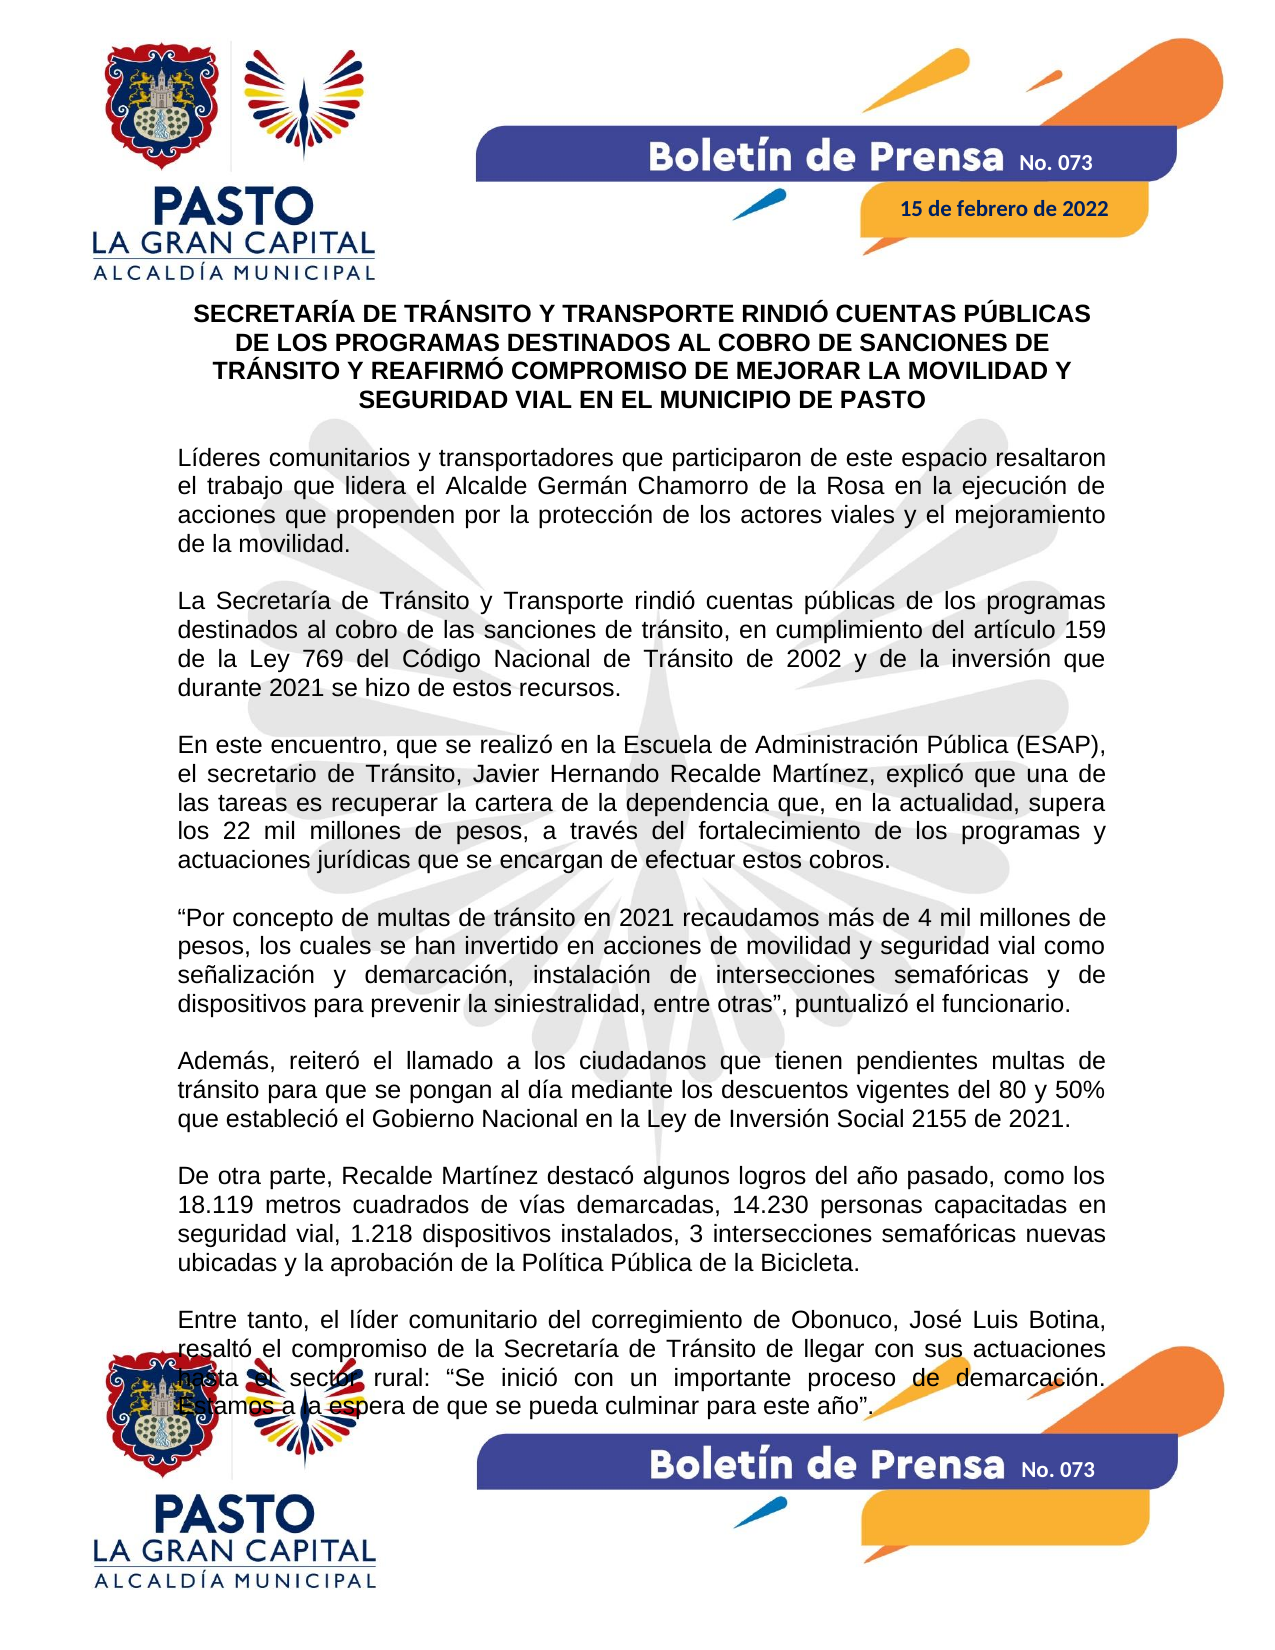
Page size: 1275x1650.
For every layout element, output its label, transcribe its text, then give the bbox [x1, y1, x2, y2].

text De otra parte, Recalde Martínez destacó algunos logros del año pasado, como los 18.119 metros cuadrados de vías demarcadas, 14.230 personas capacitadas en seguridad vial, 1.218 dispositivos instalados, 3 intersecciones semafóricas nuevas ubicadas y la aprobación de la Política Pública de la Bicicleta. [177, 1161, 1107, 1276]
text 15 de febrero de 2022 [871, 194, 1137, 222]
text En este encuentro, que se realizó en la Escuela de Administración Pública (ESAP), el secretario de Tránsito, Javier Hernando Recalde Martínez, explicó que una de las tareas es recuperar la cartera de la dependencia que, en la actualidad, supera los 22 mil millones de pesos, a través del fortalecimiento de los programas y actuaciones jurídicas que se encargan de efectuar estos cobros. [177, 730, 1107, 874]
text Entre tanto, el líder comunitario del corregimiento de Obonuco, José Luis Botina, resaltó el compromiso de la Secretaría de Tránsito de llegar con sus actuaciones hasta el sector rural: “Se inició con un importante proceso de demarcación. Estamos a la espera de que se pueda culminar para este año”. [177, 1305, 1107, 1420]
text Además, reiteró el llamado a los ciudadanos que tienen pendientes multas de tránsito para que se pongan al día mediante los descuentos vigentes del 80 y 50% que estableció el Gobierno Nacional en la Ley de Inversión Social 2155 de 2021. [177, 1046, 1107, 1133]
text Líderes comunitarios y transportadores que participaron de este espacio resaltaron el trabajo que lidera el Alcalde Germán Chamorro de la Rosa en la ejecución de acciones que propenden por la protección de los actores viales y el mejoramiento de la movilidad. [177, 443, 1107, 558]
text “Por concepto de multas de tránsito en 2021 recaudamos más de 4 mil millones de pesos, los cuales se han invertido en acciones de movilidad y seguridad vial como señalización y demarcación, instalación de intersecciones semafóricas y de dispositivos para prevenir la siniestralidad, entre otras”, puntualizó el funcionario. [177, 903, 1107, 1018]
picture [2, 0, 1275, 1650]
text SECRETARÍA DE TRÁNSITO Y TRANSPORTE RINDIÓ CUENTAS PÚBLICAS DE LOS PROGRAMAS DESTINADOS AL COBRO DE SANCIONES DE TRÁNSITO Y REAFIRMÓ COMPROMISO DE MEJORAR LA MOVILIDAD Y SEGURIDAD VIAL EN EL MUNICIPIO DE PASTO [177, 299, 1107, 414]
text La Secretaría de Tránsito y Transporte rindió cuentas públicas de los programas destinados al cobro de las sanciones de tránsito, en cumplimiento del artículo 159 de la Ley 769 del Código Nacional de Tránsito de 2002 y de la inversión que durante 2021 se hizo de estos recursos. [177, 586, 1107, 701]
text No. 073 [915, 148, 1107, 176]
